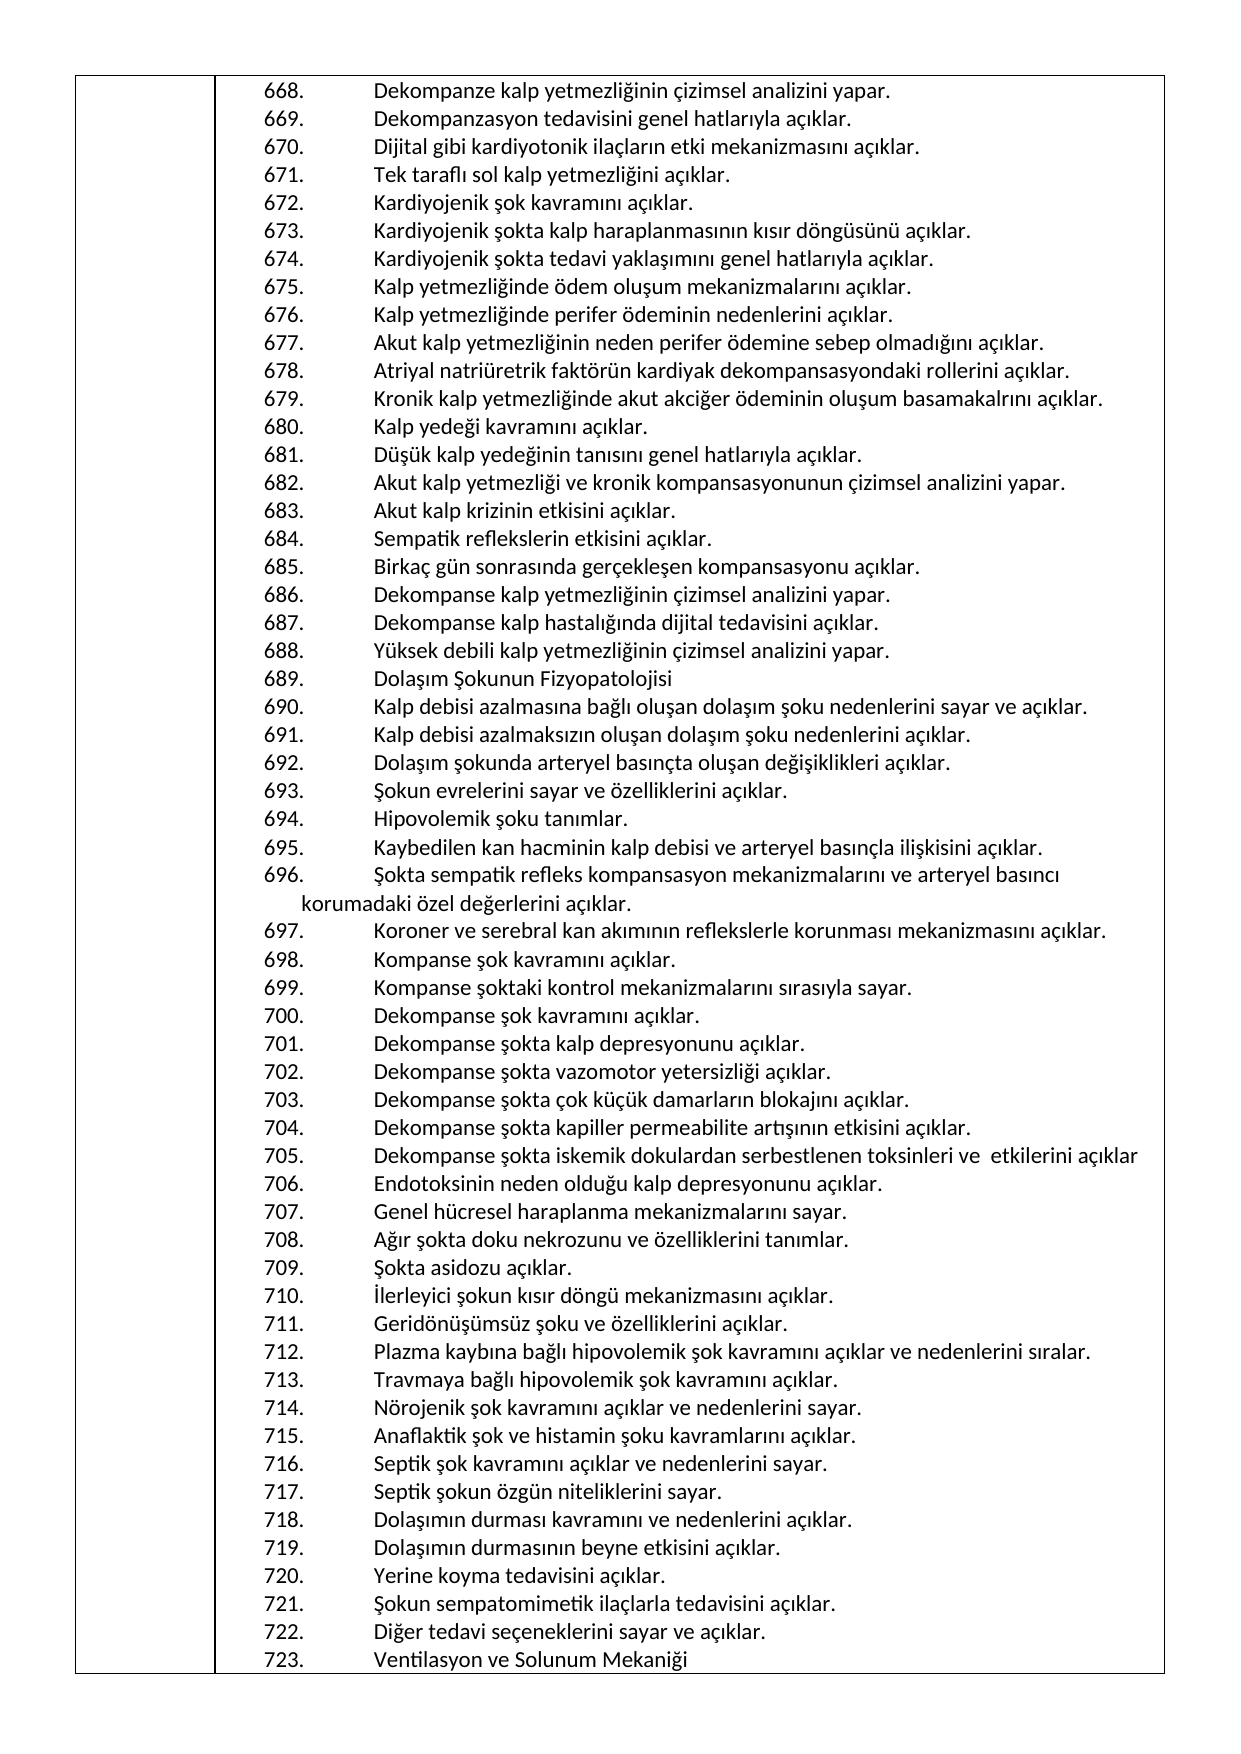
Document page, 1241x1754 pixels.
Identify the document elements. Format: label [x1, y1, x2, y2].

table_cell [76, 76, 214, 1673]
table_cell [216, 76, 1164, 1673]
